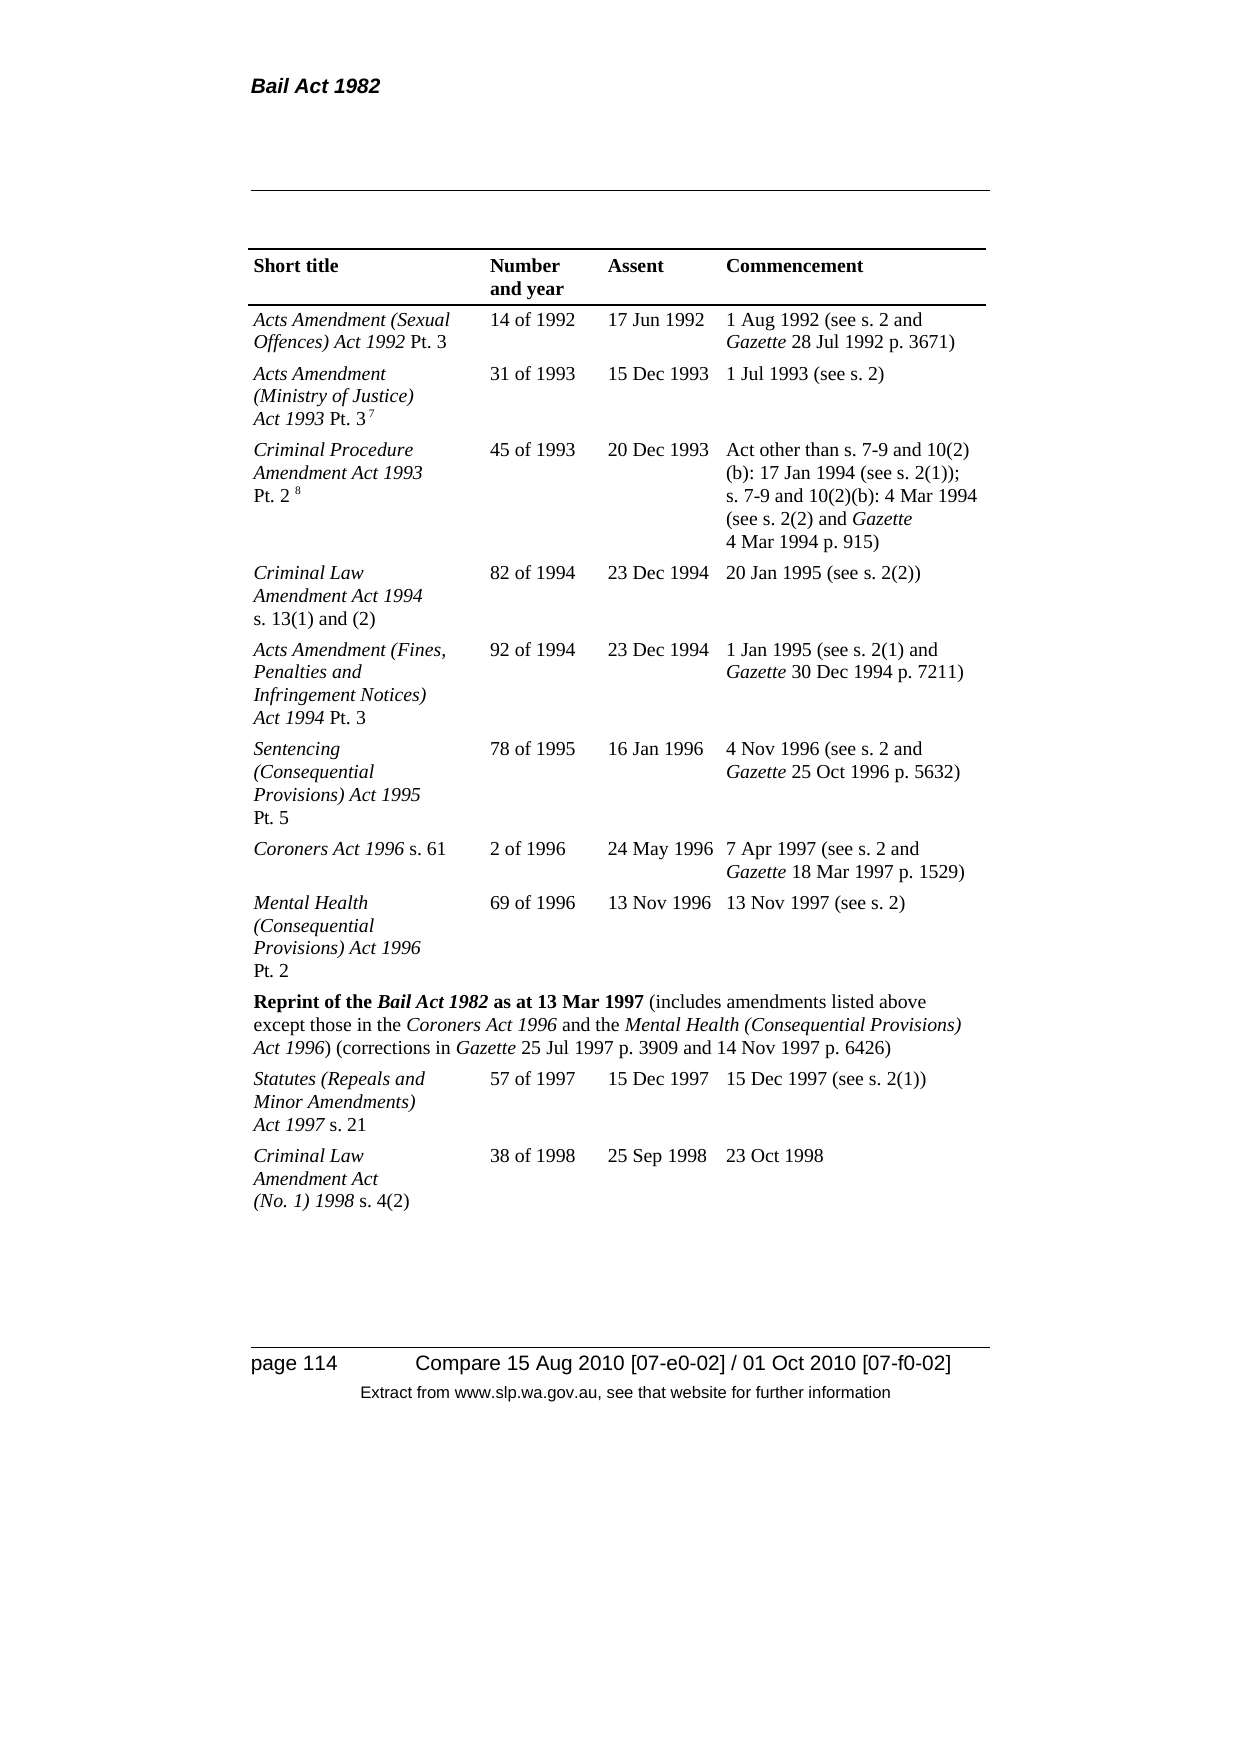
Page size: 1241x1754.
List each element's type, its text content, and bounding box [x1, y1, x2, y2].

table_cell 23 Oct 1998 [720, 1140, 986, 1216]
table_cell 57 of 1997 [484, 1063, 602, 1140]
table_cell Criminal Law Amendment Act (No. 1) 1998 s. 4(2) [248, 1140, 484, 1216]
table_cell 45 of 1993 [484, 434, 602, 557]
table_cell Act other than s. 7-9 and 10(2)(b): 17 Jan 1994 (see s. 2(1)); s. 7-9 and 10(2)(b): 4 Mar 1994 (see s. 2(2) and Gazette 4 Mar 1994 p. 915) [720, 434, 986, 557]
table_cell 38 of 1998 [484, 1140, 602, 1216]
table_cell 15 Dec 1993 [602, 358, 720, 434]
table_cell 20 Dec 1993 [602, 434, 720, 557]
table_cell 1 Jul 1993 (see s. 2) [720, 358, 986, 434]
table_cell 23 Dec 1994 [602, 557, 720, 633]
table_cell Mental Health (Consequential Provisions) Act 1996 Pt. 2 [248, 887, 484, 986]
table_cell 7 Apr 1997 (see s. 2 and Gazette 18 Mar 1997 p. 1529) [720, 833, 986, 887]
table_cell 1 Jan 1995 (see s. 2(1) and Gazette 30 Dec 1994 p. 7211) [720, 634, 986, 733]
table_cell Criminal Procedure Amendment Act 1993 Pt. 2 8 [248, 434, 484, 557]
table_cell 15 Dec 1997 [602, 1063, 720, 1140]
table_cell 15 Dec 1997 (see s. 2(1)) [720, 1063, 986, 1140]
table_header Assent [602, 250, 720, 303]
table_cell Acts Amendment (Ministry of Justice) Act 1993 Pt. 3 7 [248, 358, 484, 434]
table_cell 16 Jan 1996 [602, 733, 720, 833]
table_cell 2 of 1996 [484, 833, 602, 887]
table_cell 82 of 1994 [484, 557, 602, 633]
table_cell 24 May 1996 [602, 833, 720, 887]
table_cell 78 of 1995 [484, 733, 602, 833]
table_cell 1 Aug 1992 (see s. 2 and Gazette 28 Jul 1992 p. 3671) [720, 306, 986, 357]
table_header Commencement [720, 250, 986, 303]
table_header Number and year [484, 250, 602, 303]
table_cell Acts Amendment (Sexual Offences) Act 1992 Pt. 3 [248, 306, 484, 357]
table_cell Acts Amendment (Fines, Penalties and Infringement Notices) Act 1994 Pt. 3 [248, 634, 484, 733]
table_cell 13 Nov 1997 (see s. 2) [720, 887, 986, 986]
table_cell 13 Nov 1996 [602, 887, 720, 986]
table_header Short title [248, 250, 484, 303]
table_cell Statutes (Repeals and Minor Amendments) Act 1997 s. 21 [248, 1063, 484, 1140]
table_cell Coroners Act 1996 s. 61 [248, 833, 484, 887]
table_cell Reprint of the Bail Act 1982 as at 13 Mar 1997 (includes amendments listed above except those in the Coroners Act 1996 and the Mental Health (Consequential Provisions) Act 1996) (corrections in Gazette 25 Jul 1997 p. 3909 and 14 Nov 1997 p. 6426) [248, 986, 986, 1063]
table_cell 25 Sep 1998 [602, 1140, 720, 1216]
table_cell 4 Nov 1996 (see s. 2 and Gazette 25 Oct 1996 p. 5632) [720, 733, 986, 833]
table_cell 31 of 1993 [484, 358, 602, 434]
table_cell 92 of 1994 [484, 634, 602, 733]
table_cell 17 Jun 1992 [602, 306, 720, 357]
table_cell 20 Jan 1995 (see s. 2(2)) [720, 557, 986, 633]
table_cell Sentencing (Consequential Provisions) Act 1995 Pt. 5 [248, 733, 484, 833]
table_cell 23 Dec 1994 [602, 634, 720, 733]
table_cell Criminal Law Amendment Act 1994 s. 13(1) and (2) [248, 557, 484, 633]
table_cell 69 of 1996 [484, 887, 602, 986]
table_cell 14 of 1992 [484, 306, 602, 357]
